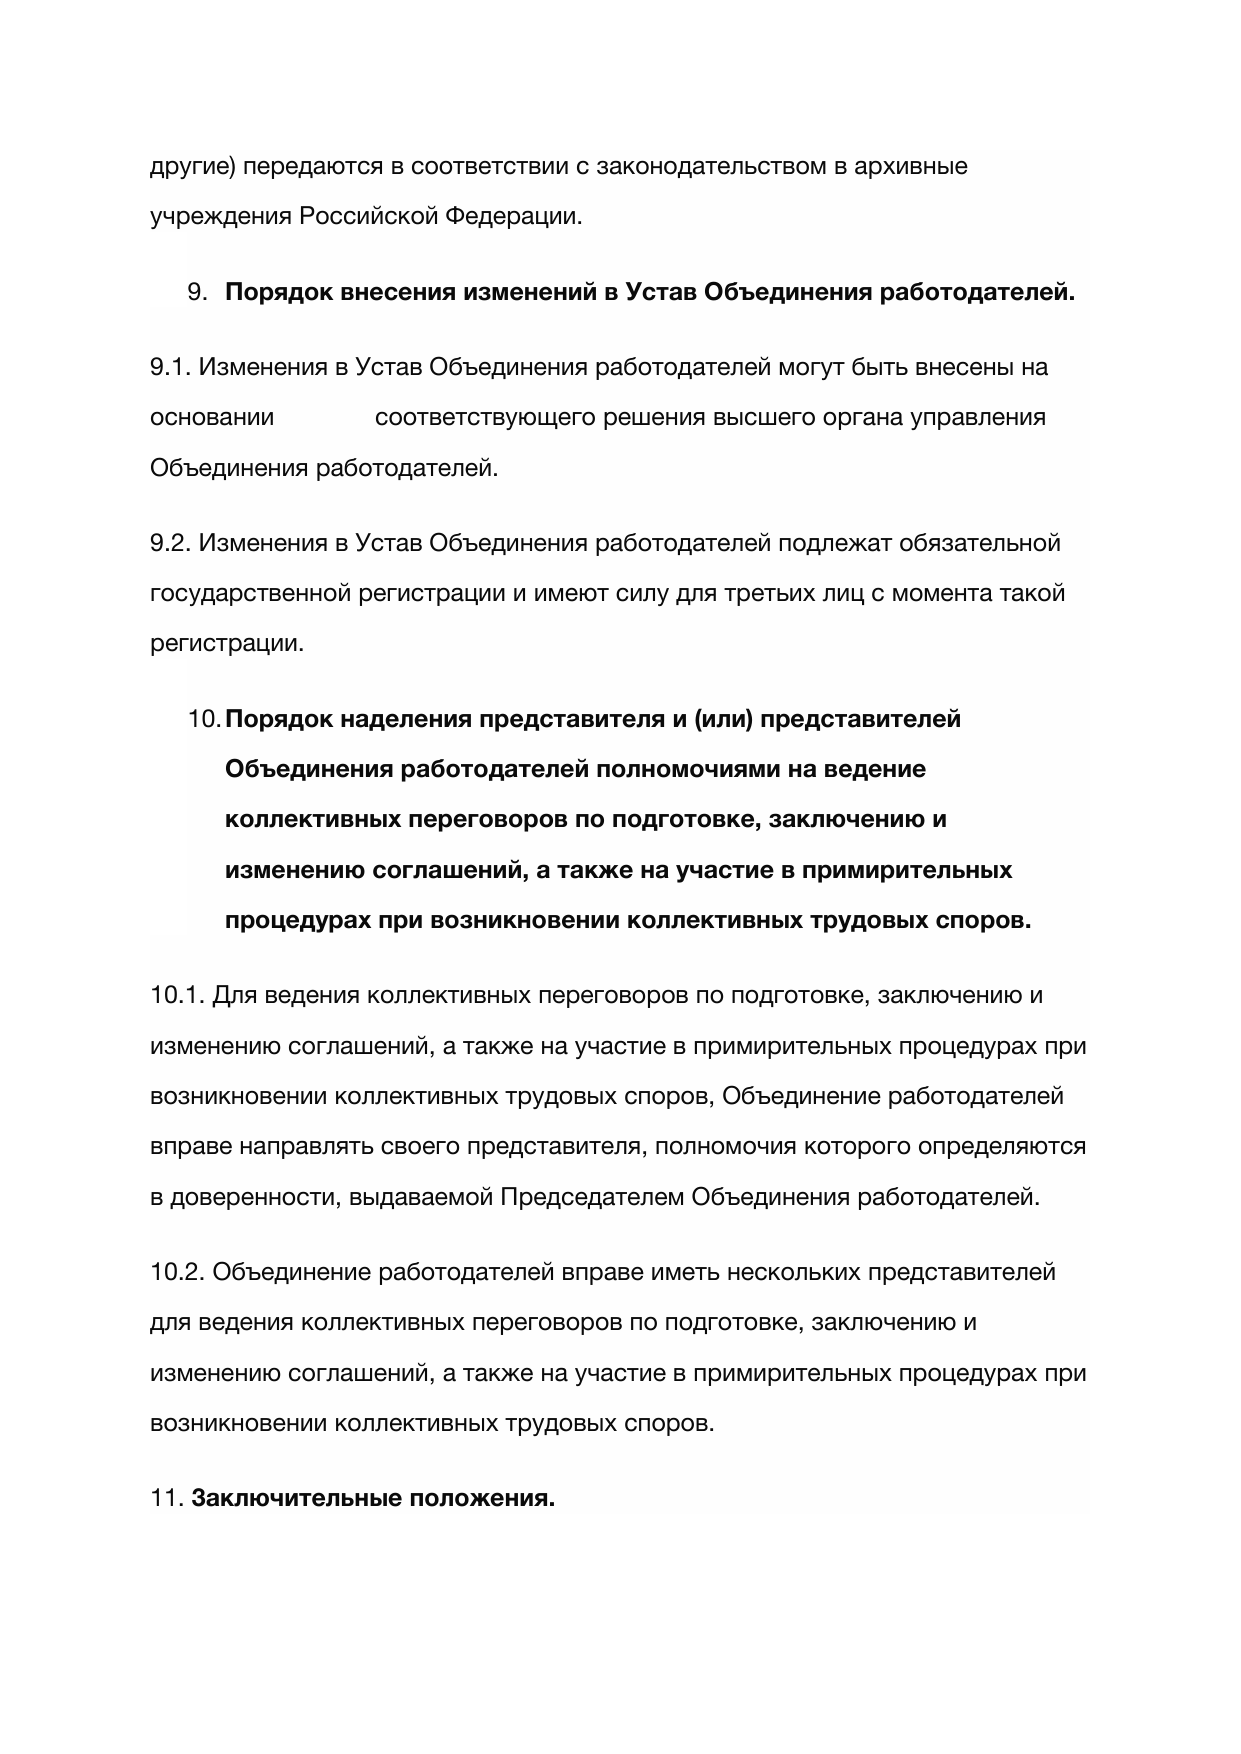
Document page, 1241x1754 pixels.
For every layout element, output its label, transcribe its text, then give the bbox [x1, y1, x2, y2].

text 10.1. Для ведения коллективных переговоров по подготовке, заключению и изменению соглашений, а также на участие в примирительных процедурах при возникновении коллективных трудовых споров, Объединение работодателей вправе направлять своего представителя, полномочия которого определяются в доверенности, выдаваемой Председателем Объединения работодателей. [150, 979, 1090, 1212]
text 9.2. Изменения в Устав Объединения работодателей подлежат обязательной государственной регистрации и имеют силу для третьих лиц с момента такой регистрации. [150, 527, 1090, 659]
text 9.1. Изменения в Устав Объединения работодателей могут быть внесены на основании соответствующего решения высшего органа управления Объединения работодателей. [150, 351, 1090, 483]
text 11. 3аключительные положения. [150, 1482, 1090, 1514]
list Порядок наделения представителя и (или) представителей Объединения работодателей полномочиями на ведение коллективных переговоров по подготовке, заключению и изменению соглашений, а также на участие в примирительных процедурах при возникновении коллективных трудовых споров. [187, 703, 1090, 936]
list Порядок внесения изменений в Устав Объединения работодателей. [187, 276, 1090, 307]
text 10.2. Объединение работодателей вправе иметь нескольких представителей для ведения коллективных переговоров по подготовке, заключению и изменению соглашений, а также на участие в примирительных процедурах при возникновении коллективных трудовых споров. [150, 1256, 1090, 1438]
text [150, 150, 1090, 232]
